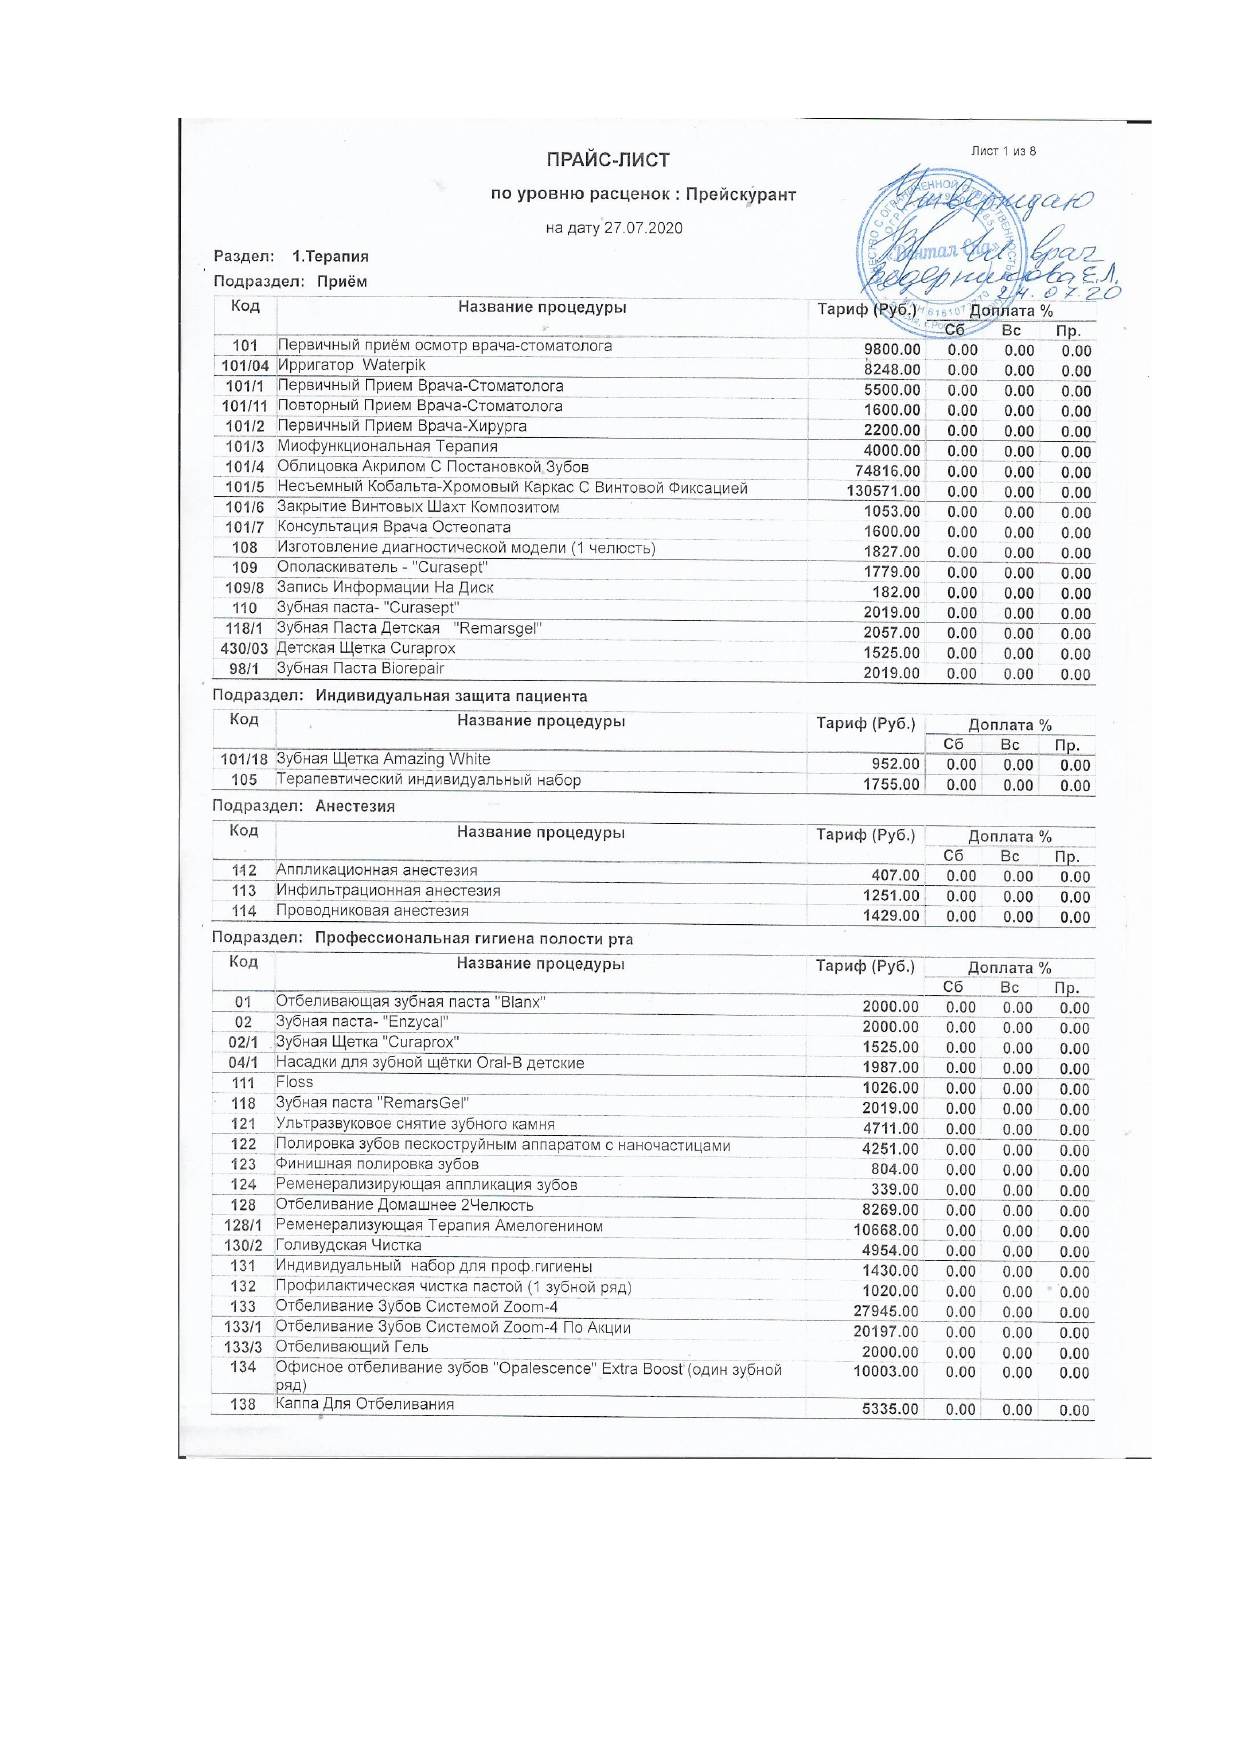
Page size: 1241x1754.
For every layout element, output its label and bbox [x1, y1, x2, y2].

picture [177, 118, 1152, 1459]
